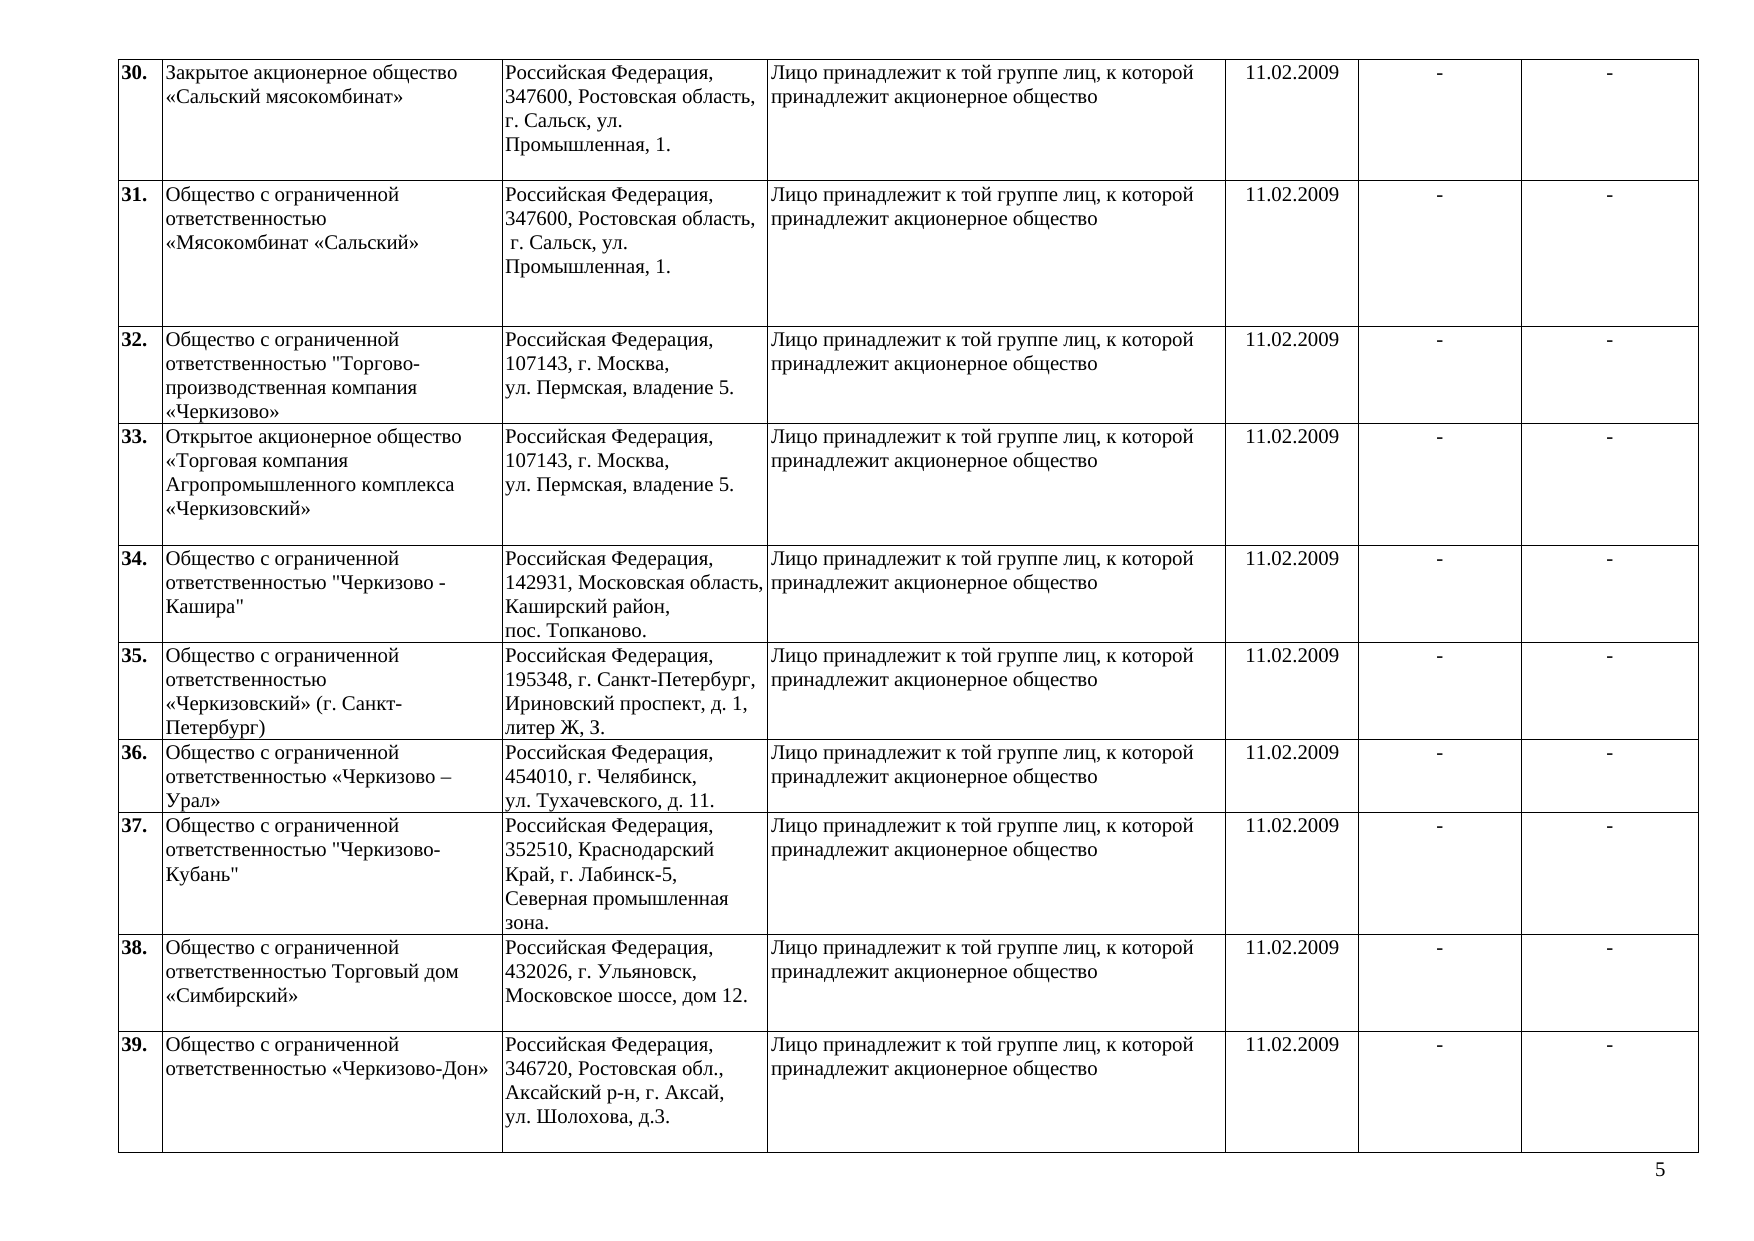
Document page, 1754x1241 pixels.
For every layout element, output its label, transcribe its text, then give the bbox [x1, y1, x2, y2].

table_cell Лицо принадлежит к той группе лиц, к которой принадлежит акционерное общество [768, 740, 1225, 812]
table_cell Лицо принадлежит к той группе лиц, к которой принадлежит акционерное общество [768, 643, 1225, 739]
table_cell - [1522, 643, 1698, 739]
table_cell 11.02.2009 [1226, 327, 1358, 423]
table_cell [119, 546, 162, 642]
table_cell Российская Федерация, . Москва, ул. Пермская, владение 5. [503, 327, 767, 423]
table_cell Российская Федерация, . Ульяновск, Московское шоссе, дом 12. [503, 935, 767, 1031]
table_cell Российская Федерация, 142931, Московская область, Каширский район, пос. Топканово. [503, 546, 767, 642]
table_cell - [1359, 740, 1521, 812]
table_cell Российская Федерация, 347600, Ростовская область, г. Сальск, ул. Промышленная, 1. [503, 60, 767, 180]
table_cell [119, 643, 162, 739]
table_cell 11.02.2009 [1226, 60, 1358, 180]
table_cell Общество с ограниченной ответственностью "Черкизово - Кашира" [163, 546, 502, 642]
table_cell - [1359, 1032, 1521, 1152]
table_cell - [1359, 60, 1521, 180]
table_cell 11.02.2009 [1226, 813, 1358, 934]
table_cell Российская Федерация, . Москва, ул. Пермская, владение 5. [503, 424, 767, 544]
table_cell Лицо принадлежит к той группе лиц, к которой принадлежит акционерное общество [768, 935, 1225, 1031]
table_cell Открытое акционерное общество «Торговая компания Агропромышленного комплекса «Черкизовский» [163, 424, 502, 544]
table_cell - [1522, 546, 1698, 642]
table_cell Российская Федерация, . Челябинск, ул. Тухачевского, д. 11. [503, 740, 767, 812]
table_cell - [1522, 327, 1698, 423]
table_cell Закрытое акционерное общество «Сальский мясокомбинат» [163, 60, 502, 180]
table_cell Российская Федерация, 352510, Краснодарский Край, г. Лабинск-5, Северная промышленная зона. [503, 813, 767, 934]
table_cell 11.02.2009 [1226, 424, 1358, 544]
table_cell - [1359, 181, 1521, 326]
table_cell Общество с ограниченной ответственностью «Черкизовский» (г. Санкт-Петербург) [163, 643, 502, 739]
table_cell - [1359, 935, 1521, 1031]
table_cell - [1359, 327, 1521, 423]
table_cell - [1522, 1032, 1698, 1152]
table_cell Общество с ограниченной ответственностью "Черкизово-Кубань" [163, 813, 502, 934]
table_cell Общество с ограниченной ответственностью Торговый дом «Симбирский» [163, 935, 502, 1031]
table_cell - [1522, 935, 1698, 1031]
table_cell Общество с ограниченной ответственностью «Мясокомбинат «Сальский» [163, 181, 502, 326]
table_cell - [1522, 740, 1698, 812]
table_cell [119, 327, 162, 423]
table_cell 11.02.2009 [1226, 643, 1358, 739]
table_cell 11.02.2009 [1226, 935, 1358, 1031]
table_cell 11.02.2009 [1226, 181, 1358, 326]
table_cell - [1522, 60, 1698, 180]
table_cell Лицо принадлежит к той группе лиц, к которой принадлежит акционерное общество [768, 424, 1225, 544]
table_cell Российская Федерация, 346720, Ростовская обл., Аксайский р-н, г. Аксай, ул. Шолохова, д.3. [503, 1032, 767, 1152]
table_cell Российская Федерация, 347600, Ростовская область, г. Сальск, ул. Промышленная, 1. [503, 181, 767, 326]
table_cell - [1522, 424, 1698, 544]
table_cell Российская Федерация, . Санкт-Петербург, Ириновский проспект, д. 1, литер Ж, З. [503, 643, 767, 739]
table_cell [119, 813, 162, 934]
table_cell Лицо принадлежит к той группе лиц, к которой принадлежит акционерное общество [768, 181, 1225, 326]
table_cell [119, 424, 162, 544]
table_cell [768, 60, 1225, 180]
table_cell [119, 1032, 162, 1152]
table_cell 11.02.2009 [1226, 546, 1358, 642]
table_cell [119, 935, 162, 1031]
table_cell - [1359, 643, 1521, 739]
table_cell Общество с ограниченной ответственностью «Черкизово-Дон» [163, 1032, 502, 1152]
table_cell [119, 740, 162, 812]
table_cell Лицо принадлежит к той группе лиц, к которой принадлежит акционерное общество [768, 546, 1225, 642]
table_cell Общество с ограниченной ответственностью "Торгово-производственная компания «Черкизово» [163, 327, 502, 423]
table_cell 11.02.2009 [1226, 740, 1358, 812]
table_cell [768, 1032, 1225, 1152]
table_cell 11.02.2009 [1226, 1032, 1358, 1152]
table_cell - [1359, 813, 1521, 934]
table_cell - [1522, 813, 1698, 934]
table_cell [119, 60, 162, 180]
table_cell - [1522, 181, 1698, 326]
table_cell Лицо принадлежит к той группе лиц, к которой принадлежит акционерное общество [768, 813, 1225, 934]
table_cell - [1359, 424, 1521, 544]
table_cell - [1359, 546, 1521, 642]
table_cell Общество с ограниченной ответственностью «Черкизово – Урал» [163, 740, 502, 812]
table_cell [119, 181, 162, 326]
table_cell Лицо принадлежит к той группе лиц, к которой принадлежит акционерное общество [768, 327, 1225, 423]
